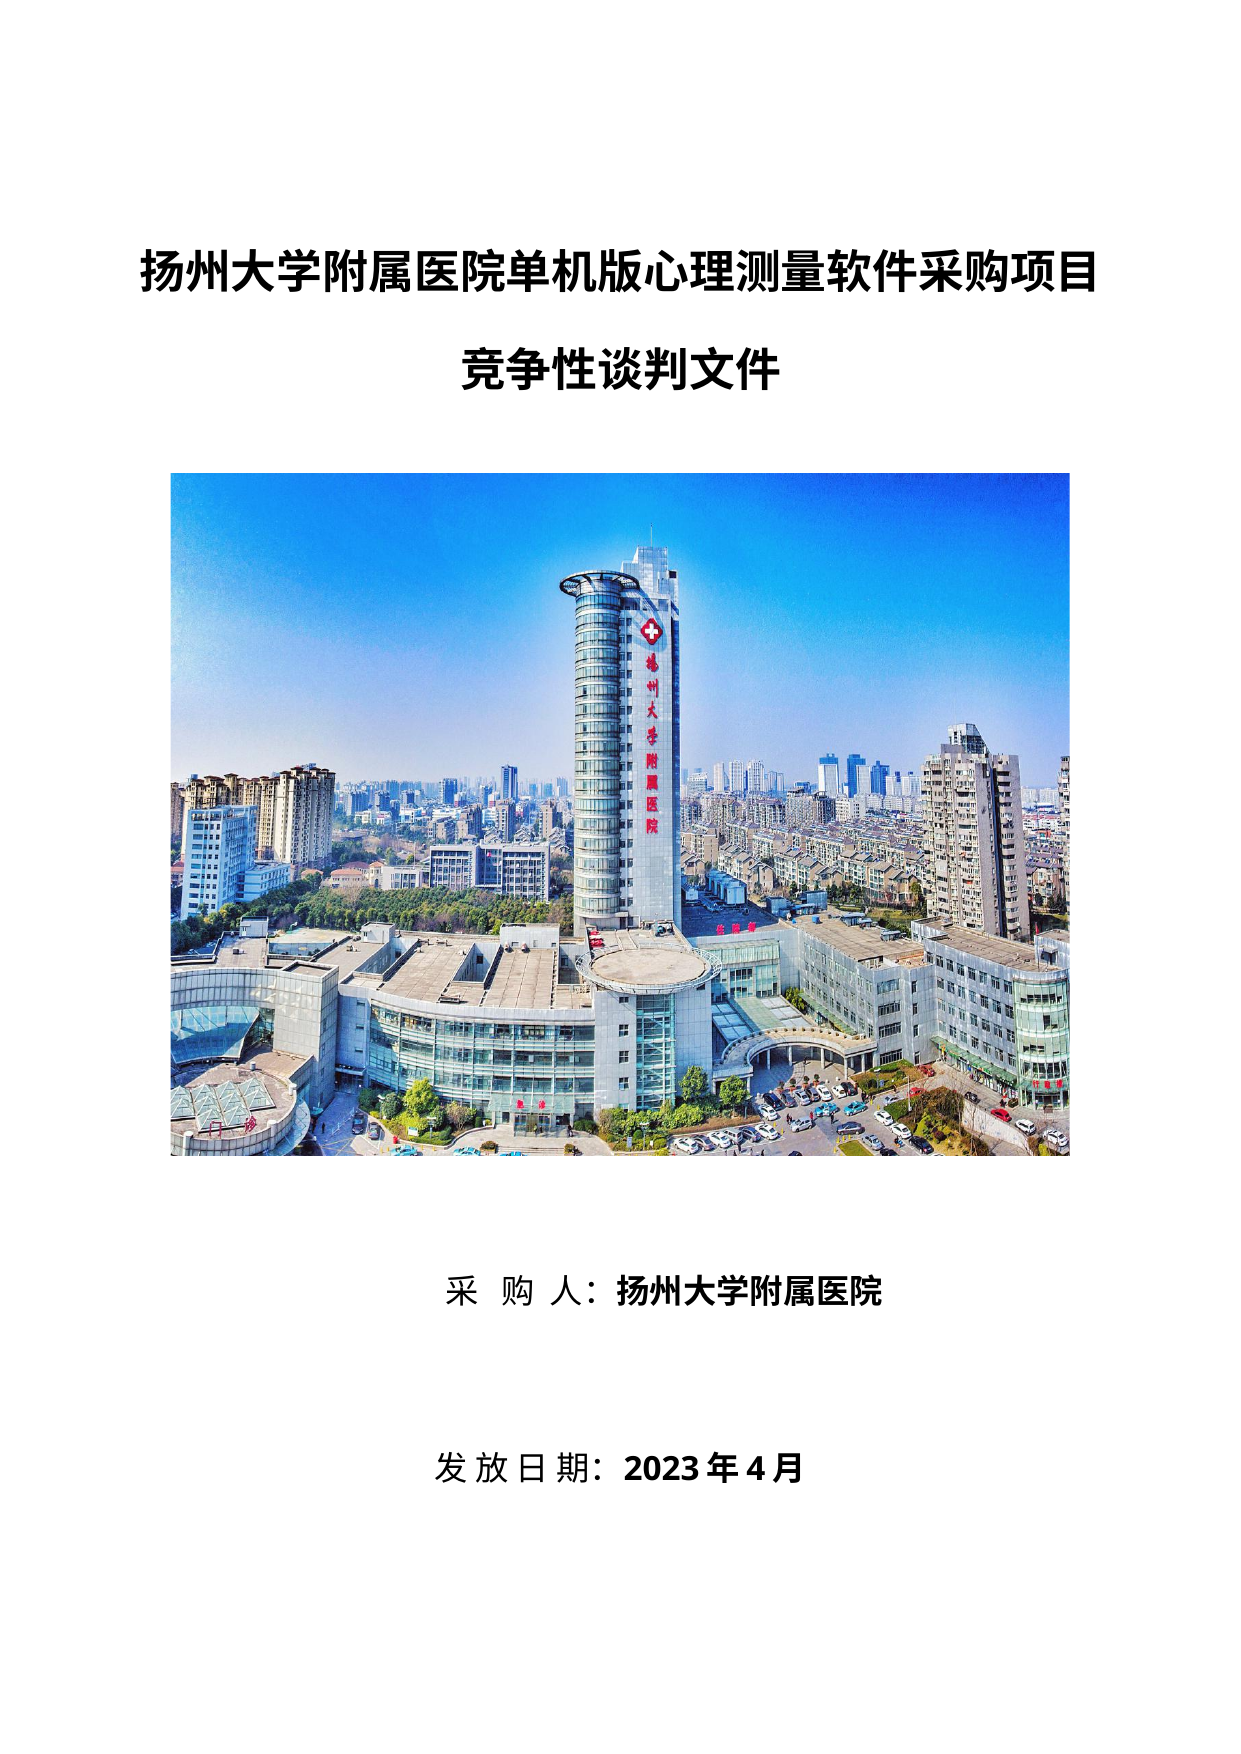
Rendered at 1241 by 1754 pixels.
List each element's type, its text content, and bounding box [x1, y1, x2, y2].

picture [170, 473, 1070, 1156]
text 采 购 人：扬州大学附属医院 [112, 1257, 1128, 1322]
text 竞争性谈判文件 [112, 318, 1128, 415]
text 发 放 日 期：2023年4月 [112, 1433, 1128, 1498]
text 扬州大学附属医院单机版心理测量软件采购项目 [112, 220, 1128, 318]
